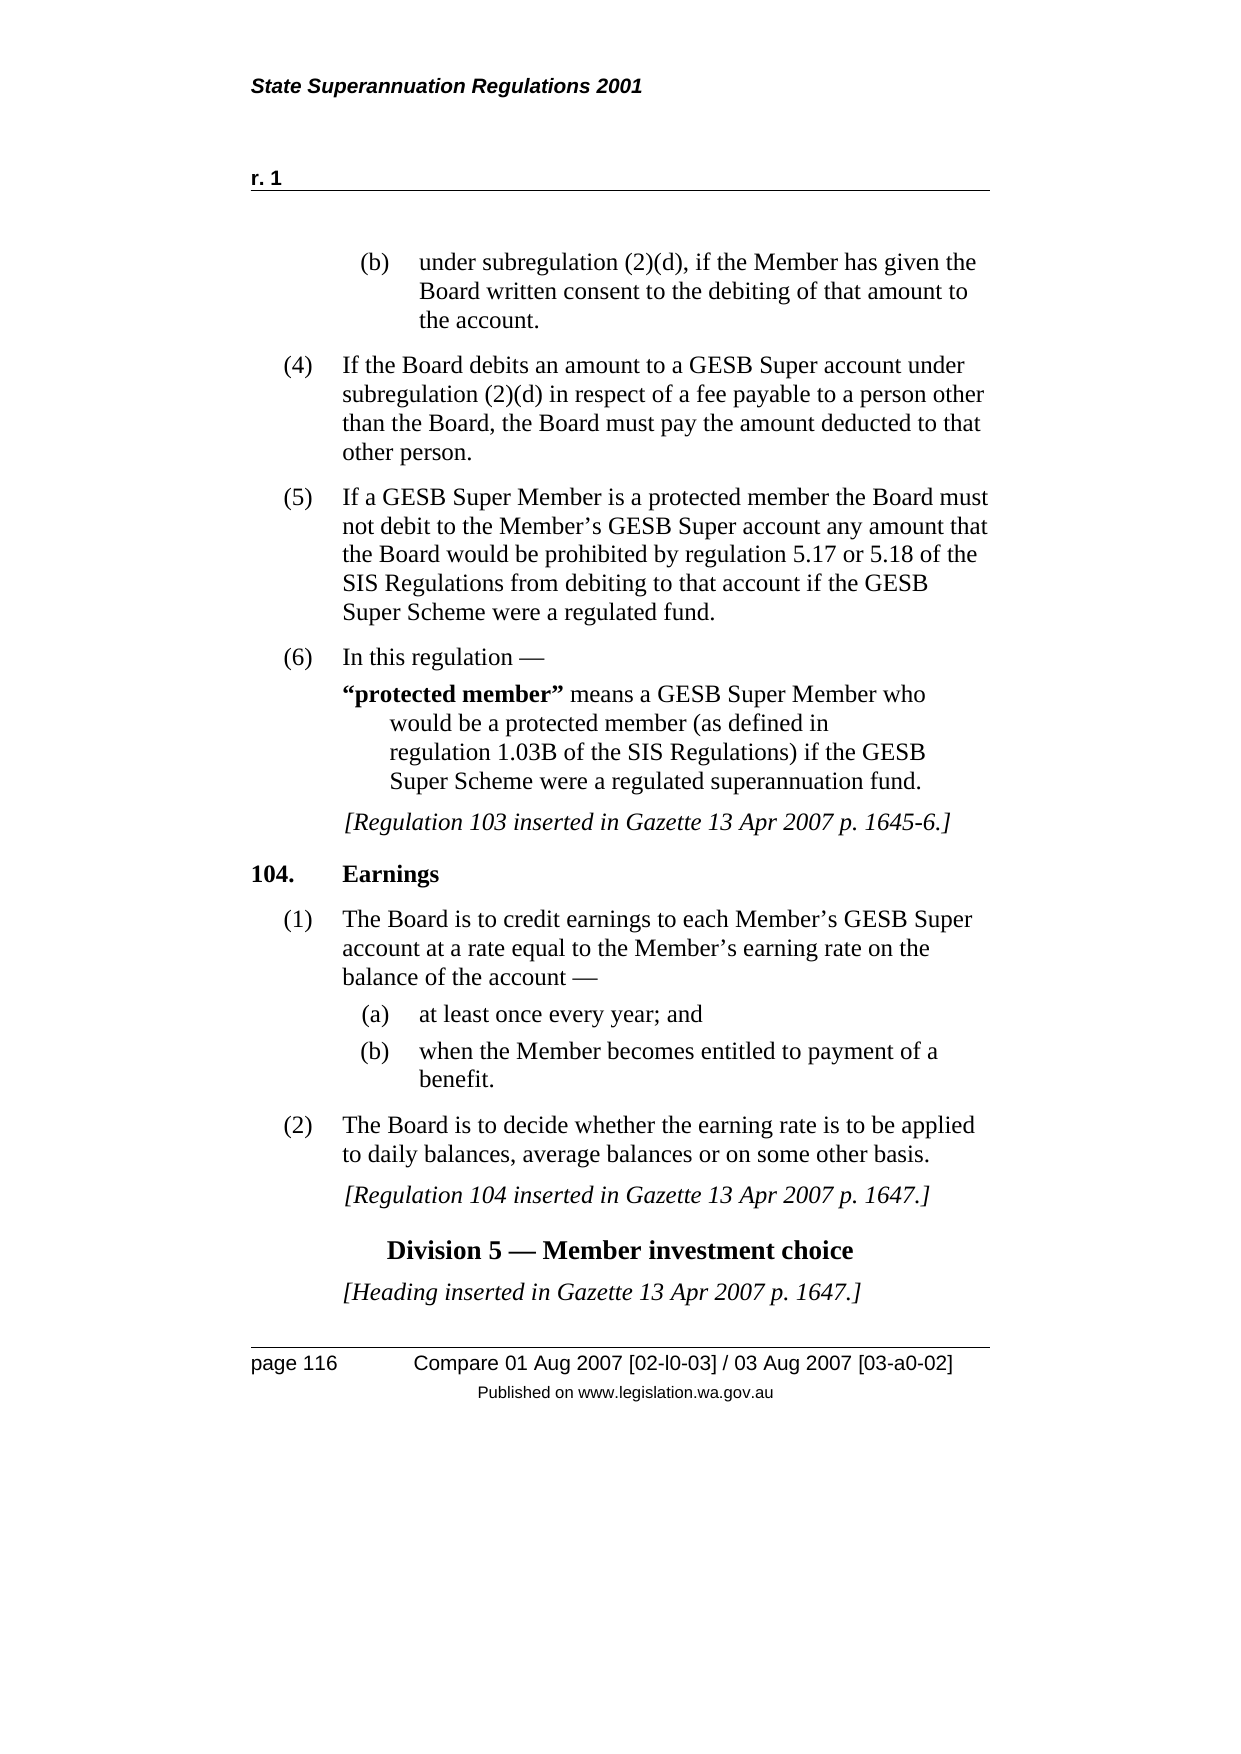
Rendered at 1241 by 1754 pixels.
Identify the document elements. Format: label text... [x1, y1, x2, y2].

text (6) In this regulation — [251, 642, 990, 671]
text (b) when the Member becomes entitled to payment of a benefit. [251, 1036, 990, 1093]
text (a) at least once every year; and [251, 999, 990, 1027]
text (5) If a GESB Super Member is a protected member the Board must not debit to the Member’s GESB Super account any amount that the Board would be prohibited by regulation 5.17 or 5.18 of the SIS Regulations from debiting to that account if the GESB Super Scheme were a regulated fund. [251, 482, 990, 626]
text “protected member” means a GESB Super Member who would be a protected member (as defined in regulation 1.03B of the SIS Regulations) if the GESB Super Scheme were a regulated superannuation fund. [251, 679, 990, 794]
subtitle Division 5 — Member investment choice [251, 1234, 990, 1265]
text (1) The Board is to credit earnings to each Member’s GESB Super account at a rate equal to the Member’s earning rate on the balance of the account — [251, 904, 990, 990]
text (4) If the Board debits an amount to a GESB Super account under subregulation (2)(d) in respect of a fee payable to a person other than the Board, the Board must pay the amount deducted to that other person. [251, 350, 990, 465]
subtitle [Heading inserted in Gazette 13 Apr 2007 p. 1647.] [251, 1277, 990, 1306]
text [Regulation 104 inserted in Gazette 13 Apr 2007 p. 1647.] [251, 1180, 990, 1209]
text [Regulation 103 inserted in Gazette 13 Apr 2007 p. 1645-6.] [251, 807, 990, 836]
subtitle 104. Earnings [251, 859, 990, 887]
text (2) The Board is to decide whether the earning rate is to be applied to daily balances, average balances or on some other basis. [251, 1110, 990, 1167]
text (b) under subregulation (2)(d), if the Member has given the Board written consent to the debiting of that amount to the account. [251, 247, 990, 334]
